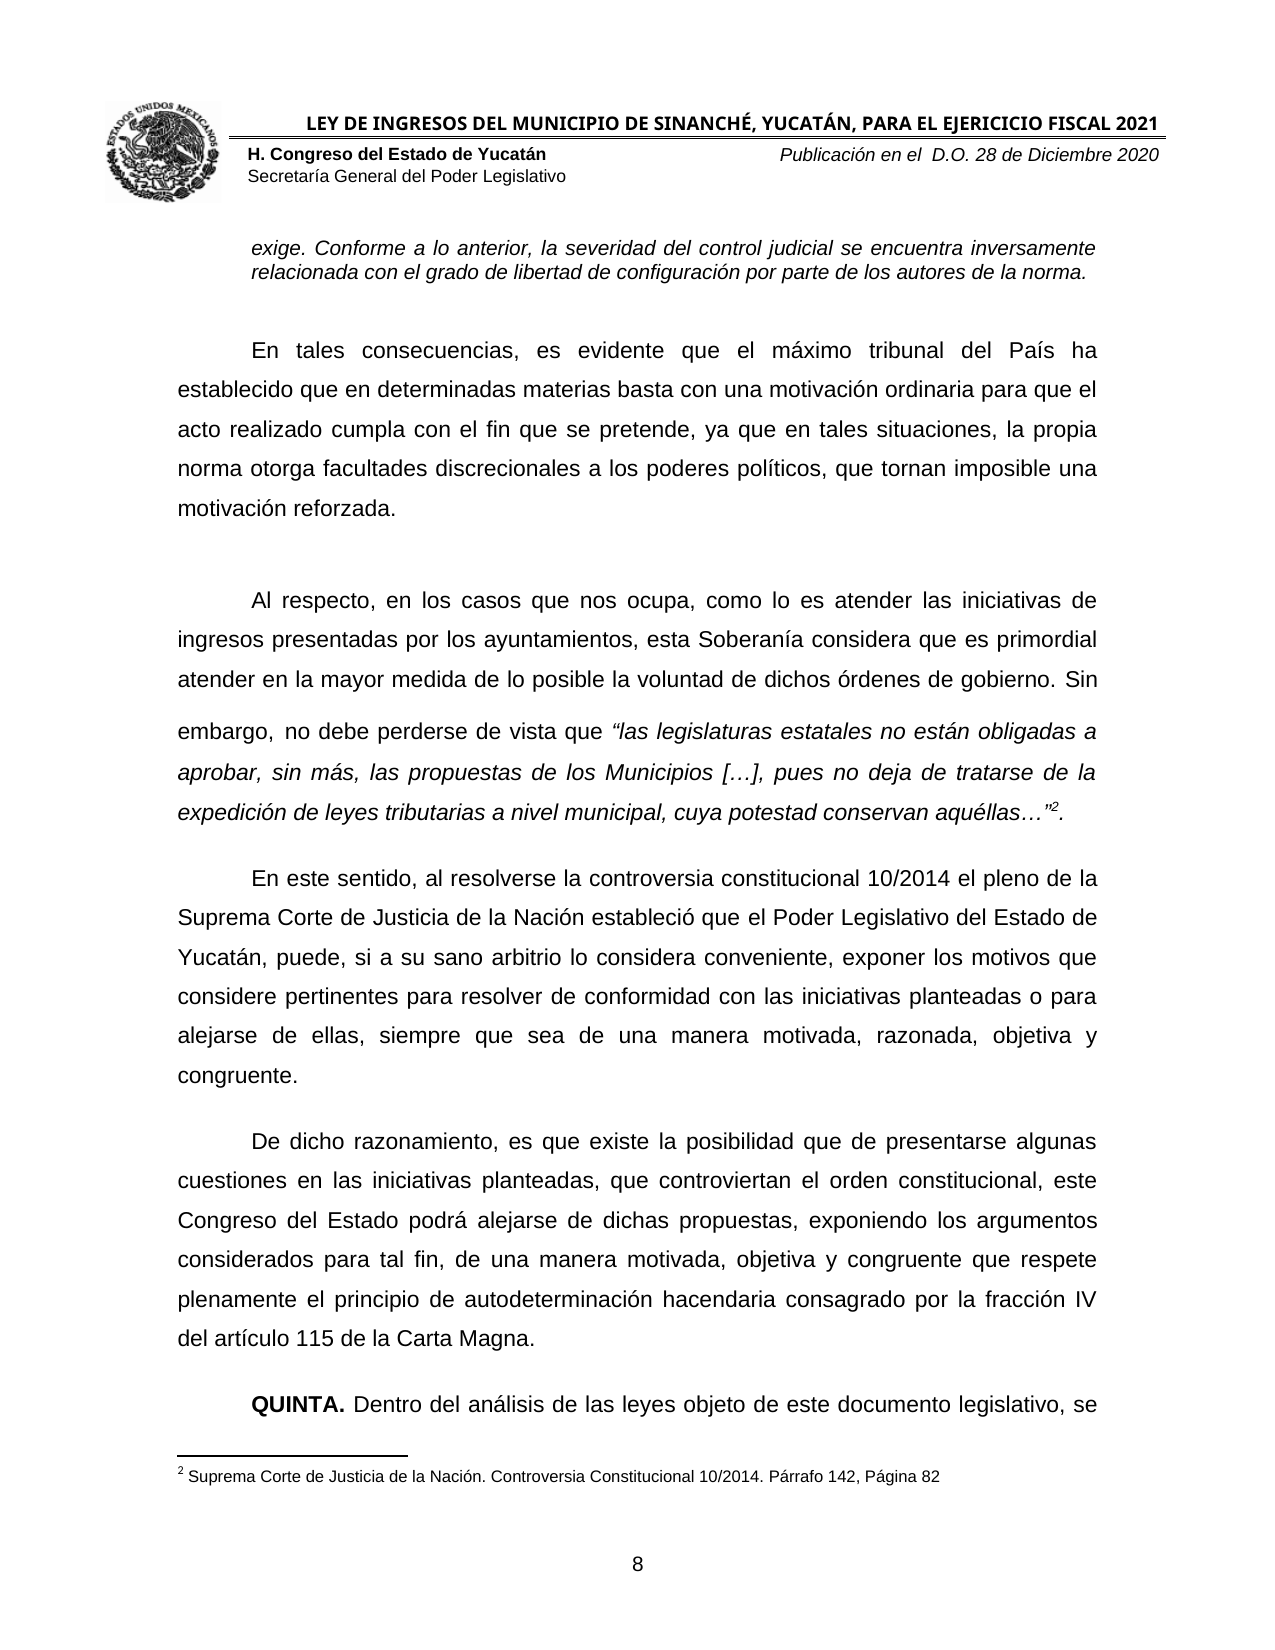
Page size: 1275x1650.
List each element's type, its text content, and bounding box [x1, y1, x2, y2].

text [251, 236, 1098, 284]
text En este sentido, al resolverse la controversia constitucional 10/2014 el pleno de la Suprema Corte de Justicia de la Nación estableció que el Poder Legislativo del Estado de Yucatán, puede, si a su sano arbitrio lo considera conveniente, exponer los motivos que considere pertinentes para resolver de conformidad con las iniciativas planteadas o para alejarse de ellas, siempre que sea de una manera motivada, razonada, objetiva y congruente. [177, 864, 1098, 1088]
text En tales consecuencias, es evidente que el máximo tribunal del País ha establecido que en determinadas materias basta con una motivación ordinaria para que el acto realizado cumpla con el fin que se pretende, ya que en tales situaciones, la propia norma otorga facultades discrecionales a los poderes políticos, que tornan imposible una motivación reforzada. [177, 337, 1098, 521]
text Al respecto, en los casos que nos ocupa, como lo es atender las iniciativas de ingresos presentadas por los ayuntamientos, esta Soberanía considera que es primordial atender en la mayor medida de lo posible la voluntad de dichos órdenes de gobierno. Sin embargo, no debe perderse de vista que “las legislaturas estatales no están obligadas a aprobar, sin más, las propuestas de los Municipios […], pues no deja de tratarse de la expedición de leyes tributarias a nivel municipal, cuya potestad conservan aquéllas…”. [177, 587, 1098, 825]
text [177, 1391, 1098, 1417]
text De dicho razonamiento, es que existe la posibilidad que de presentarse algunas cuestiones en las iniciativas planteadas, que controviertan el orden constitucional, este Congreso del Estado podrá alejarse de dichas propuestas, exponiendo los argumentos considerados para tal fin, de una manera motivada, objetiva y congruente que respete plenamente el principio de autodeterminación hacendaria consagrado por la fracción IV del artículo 115 de la Carta Magna. [177, 1128, 1098, 1352]
